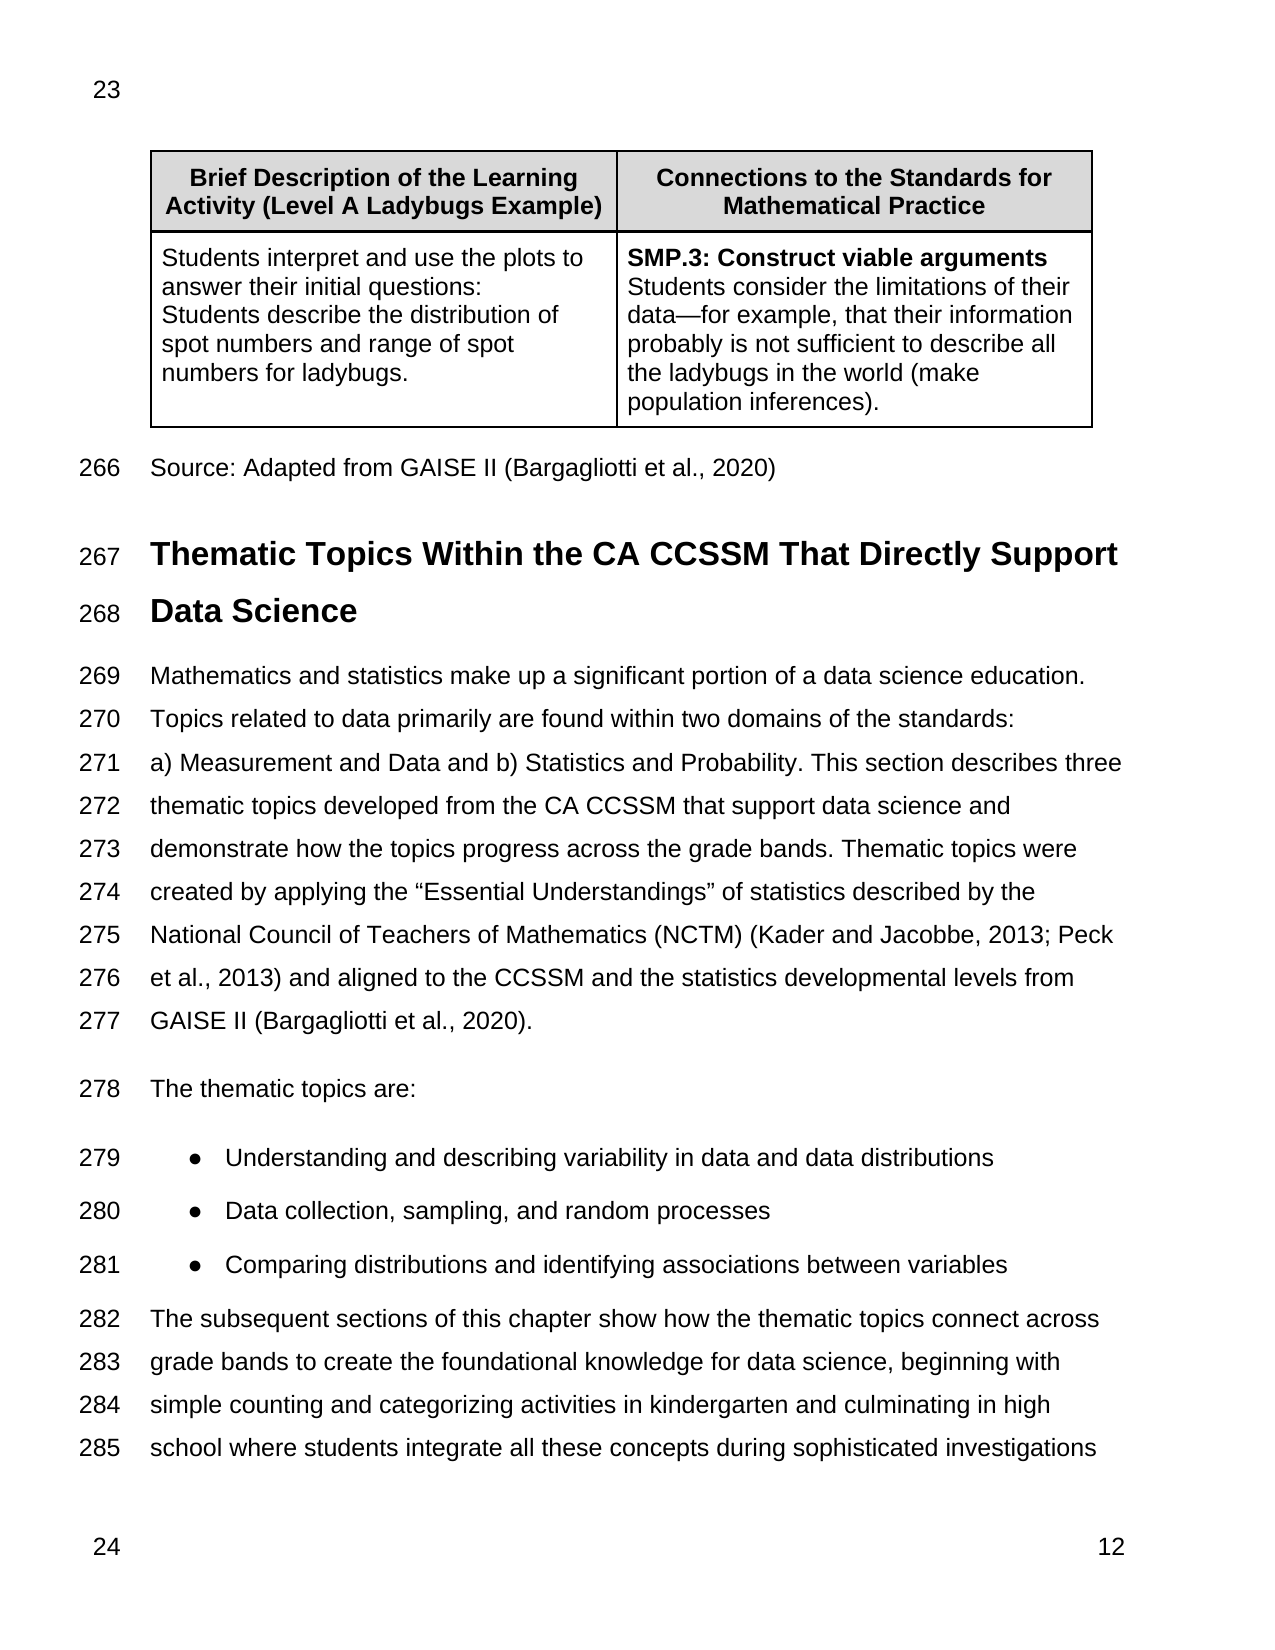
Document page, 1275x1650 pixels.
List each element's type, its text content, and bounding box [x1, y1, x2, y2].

subtitle Thematic Topics Within the CA CCSSM That Directly Support Data Science [150, 533, 1125, 629]
list Understanding and describing variability in data and data distributions [187, 1142, 1125, 1171]
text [150, 1304, 1125, 1462]
text The thematic topics are: [150, 1074, 1125, 1103]
table_cell Students interpret and use the plots to answer their initial questions: Students describe the distribution of spot numbers and range of spot numbers for ladybugs. [152, 233, 616, 426]
list Data collection, sampling, and random processes [187, 1196, 1125, 1225]
table_header Brief Description of the Learning Activity (Level A Ladybugs Example) [152, 152, 616, 230]
list Comparing distributions and identifying associations between variables [187, 1250, 1125, 1279]
text Mathematics and statistics make up a significant portion of a data science education. Topics related to data primarily are found within two domains of the standards: a) Measurement and Data and b) Statistics and Probability. This section describes three thematic topics developed from the CA CCSSM that support data science and demonstrate how the topics progress across the grade bands. Thematic topics were created by applying the “Essential Understandings” of statistics described by the National Council of Teachers of Mathematics (NCTM) (Kader and Jacobbe, 2013; Peck et al., 2013) and aligned to the CCSSM and the statistics developmental levels from GAISE II (Bargagliotti et al., 2020). [150, 661, 1125, 1035]
text Source: Adapted from GAISE II (Bargagliotti et al., 2020) [150, 453, 1125, 482]
table_header Connections to the Standards for Mathematical Practice [618, 152, 1091, 230]
table_cell SMP.3: Construct viable arguments Students consider the limitations of their data—for example, that their information probably is not sufficient to describe all the ladybugs in the world (make population inferences). [618, 233, 1091, 426]
